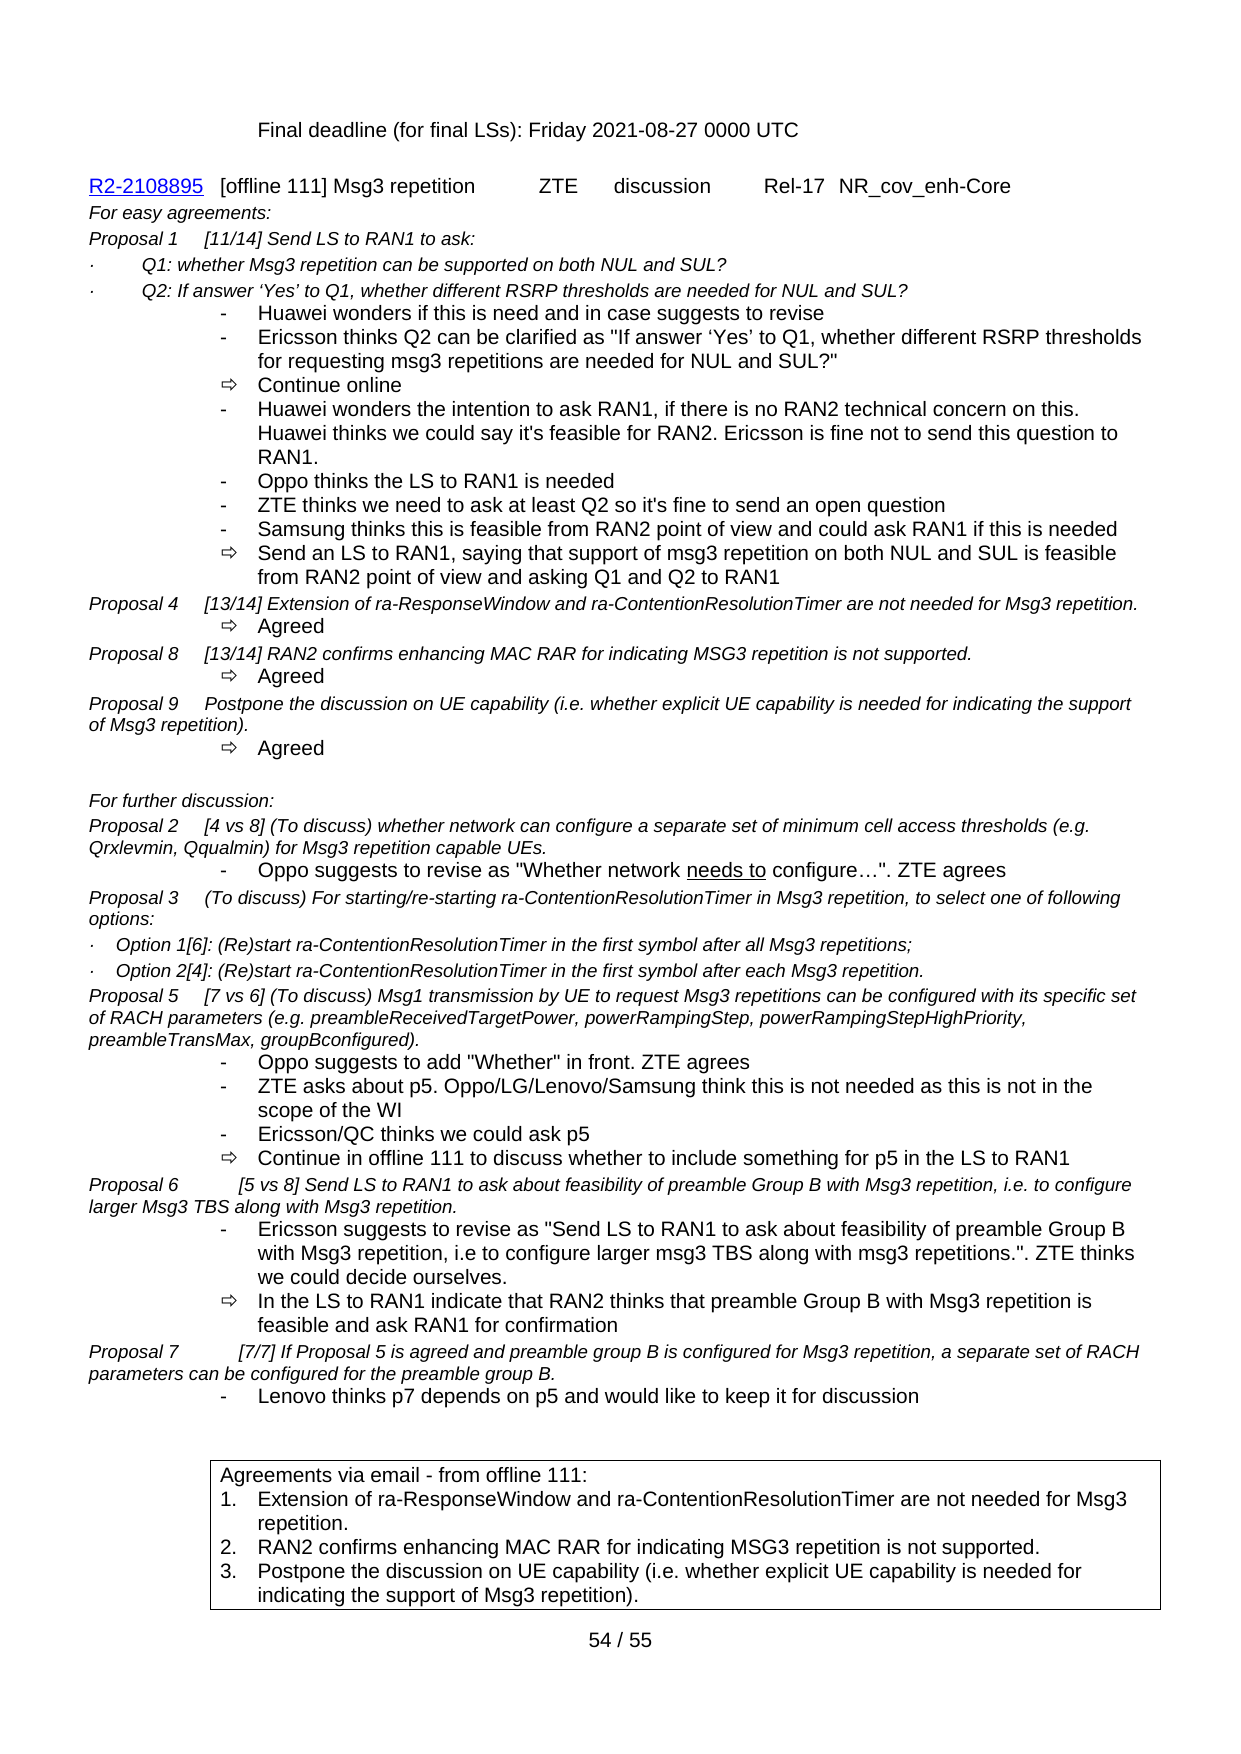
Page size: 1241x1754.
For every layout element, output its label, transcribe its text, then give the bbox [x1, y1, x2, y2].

text - ZTE thinks we need to ask at least Q2 so it's fine to send an open question [220, 493, 1152, 517]
text - Ericsson/QC thinks we could ask p5 [220, 1122, 1152, 1146]
text Proposal 7 [7/7] If Proposal 5 is agreed and preamble group B is configured for Msg3 repetition, a separate set of RACH parameters can be configured for the preamble group B. [89, 1341, 1152, 1384]
text Proposal 5 [7 vs 6] (To discuss) Msg1 transmission by UE to request Msg3 repetitions can be configured with its specific set of RACH parameters (e.g. preambleReceivedTargetPower, powerRampingStep, powerRampingStepHighPriority, preambleTransMax, groupBconfigured). [89, 985, 1152, 1050]
list In the LS to RAN1 indicate that RAN2 thinks that preamble Group B with Msg3 repetition is feasible and ask RAN1 for confirmation [220, 1289, 1152, 1337]
text For easy agreements: [89, 202, 1152, 224]
text · Q1: whether Msg3 repetition can be supported on both NUL and SUL? [89, 254, 1152, 275]
text For further discussion: [89, 789, 1152, 811]
list Send an LS to RAN1, saying that support of msg3 repetition on both NUL and SUL is feasible from RAN2 point of view and asking Q1 and Q2 to RAN1 [220, 541, 1152, 589]
list Agreed [220, 614, 1152, 638]
text - Huawei wonders if this is need and in case suggests to revise [220, 301, 1152, 325]
text Final deadline (for final LSs): Friday 2021-08-27 0000 UTC [257, 118, 1152, 142]
text · Option 2[4]: (Re)start ra-ContentionResolutionTimer in the first symbol after each Msg3 repetition. [89, 959, 1152, 981]
text - Ericsson thinks Q2 can be clarified as "If answer ‘Yes’ to Q1, whether different RSRP thresholds for requesting msg3 repetitions are needed for NUL and SUL?" [220, 325, 1152, 373]
text - Samsung thinks this is feasible from RAN2 point of view and could ask RAN1 if this is needed [220, 517, 1152, 541]
list Agreed [220, 736, 1152, 759]
text Proposal 6 [5 vs 8] Send LS to RAN1 to ask about feasibility of preamble Group B with Msg3 repetition, i.e. to configure larger Msg3 TBS along with Msg3 repetition. [89, 1174, 1152, 1217]
text Proposal 1 [11/14] Send LS to RAN1 to ask: [89, 228, 1152, 249]
text - ZTE asks about p5. Oppo/LG/Lenovo/Samsung think this is not needed as this is not in the scope of the WI [220, 1074, 1152, 1122]
text - Lenovo thinks p7 depends on p5 and would like to keep it for discussion [220, 1384, 1152, 1408]
text - Oppo suggests to revise as "Whether network needs to configure…". ZTE agrees [220, 858, 1152, 882]
text - Oppo suggests to add "Whether" in front. ZTE agrees [220, 1050, 1152, 1074]
title R2-2108895 [offline 111] Msg3 repetition ZTE discussion Rel-17 NR_cov_enh-Core [89, 174, 1152, 198]
list RAN2 confirms enhancing MAC RAR for indicating MSG3 repetition is not supported. [211, 1532, 1160, 1556]
text Proposal 3 (To discuss) For starting/re-starting ra-ContentionResolutionTimer in Msg3 repetition, to select one of following options: [89, 886, 1152, 929]
text - Huawei wonders the intention to ask RAN1, if there is no RAN2 technical concern on this. Huawei thinks we could say it's feasible for RAN2. Ericsson is fine not to send this question to RAN1. [220, 397, 1152, 469]
list Continue in offline 111 to discuss whether to include something for p5 in the LS to RAN1 [220, 1146, 1152, 1170]
text - Ericsson suggests to revise as "Send LS to RAN1 to ask about feasibility of preamble Group B with Msg3 repetition, i.e to configure larger msg3 TBS along with msg3 repetitions.". ZTE thinks we could decide ourselves. [220, 1217, 1152, 1289]
text Proposal 4 [13/14] Extension of ra-ResponseWindow and ra-ContentionResolutionTimer are not needed for Msg3 repetition. [89, 593, 1152, 614]
list Postpone the discussion on UE capability (i.e. whether explicit UE capability is needed for indicating the support of Msg3 repetition). [211, 1556, 1160, 1609]
text · Q2: If answer ‘Yes’ to Q1, whether different RSRP thresholds are needed for NUL and SUL? [89, 279, 1152, 301]
list Extension of ra-ResponseWindow and ra-ContentionResolutionTimer are not needed for Msg3 repetition. [211, 1484, 1160, 1532]
list Continue online [220, 373, 1152, 397]
text Agreements via email - from offline 111: [211, 1461, 1160, 1484]
text Proposal 8 [13/14] RAN2 confirms enhancing MAC RAR for indicating MSG3 repetition is not supported. [89, 643, 1152, 664]
text Proposal 9 Postpone the discussion on UE capability (i.e. whether explicit UE capability is needed for indicating the support of Msg3 repetition). [89, 692, 1152, 736]
text - Oppo thinks the LS to RAN1 is needed [220, 469, 1152, 493]
list Agreed [220, 664, 1152, 688]
text · Option 1[6]: (Re)start ra-ContentionResolutionTimer in the first symbol after all Msg3 repetitions; [89, 934, 1152, 955]
text Proposal 2 [4 vs 8] (To discuss) whether network can configure a separate set of minimum cell access thresholds (e.g. Qrxlevmin, Qqualmin) for Msg3 repetition capable UEs. [89, 815, 1152, 858]
